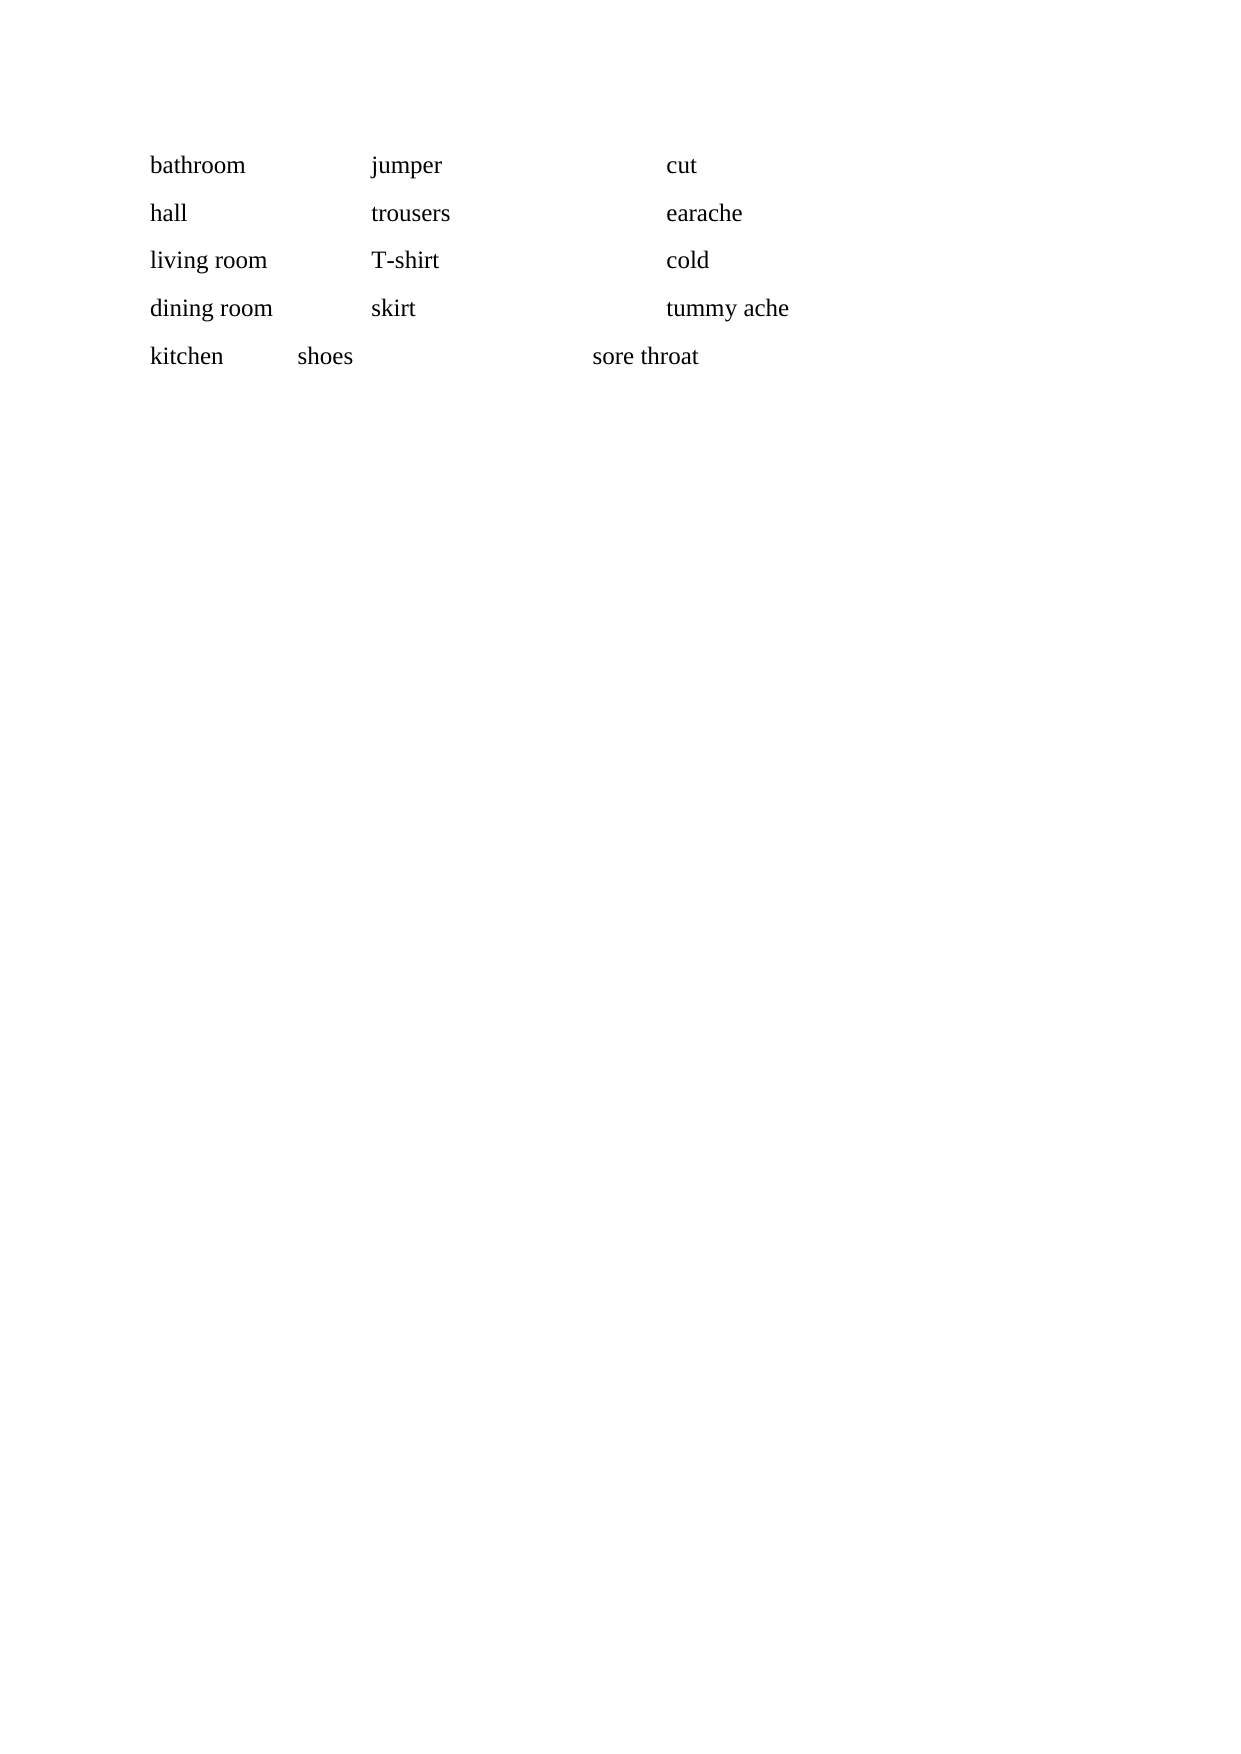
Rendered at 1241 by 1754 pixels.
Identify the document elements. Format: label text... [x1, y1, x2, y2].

text dining room skirt tummy ache [150, 293, 1090, 322]
text kitchen shoes sore throat [150, 341, 1090, 369]
text bathroom jumper cut [150, 150, 1090, 179]
text hall trousers earache [150, 198, 1090, 226]
text living room T-shirt cold [150, 245, 1090, 274]
